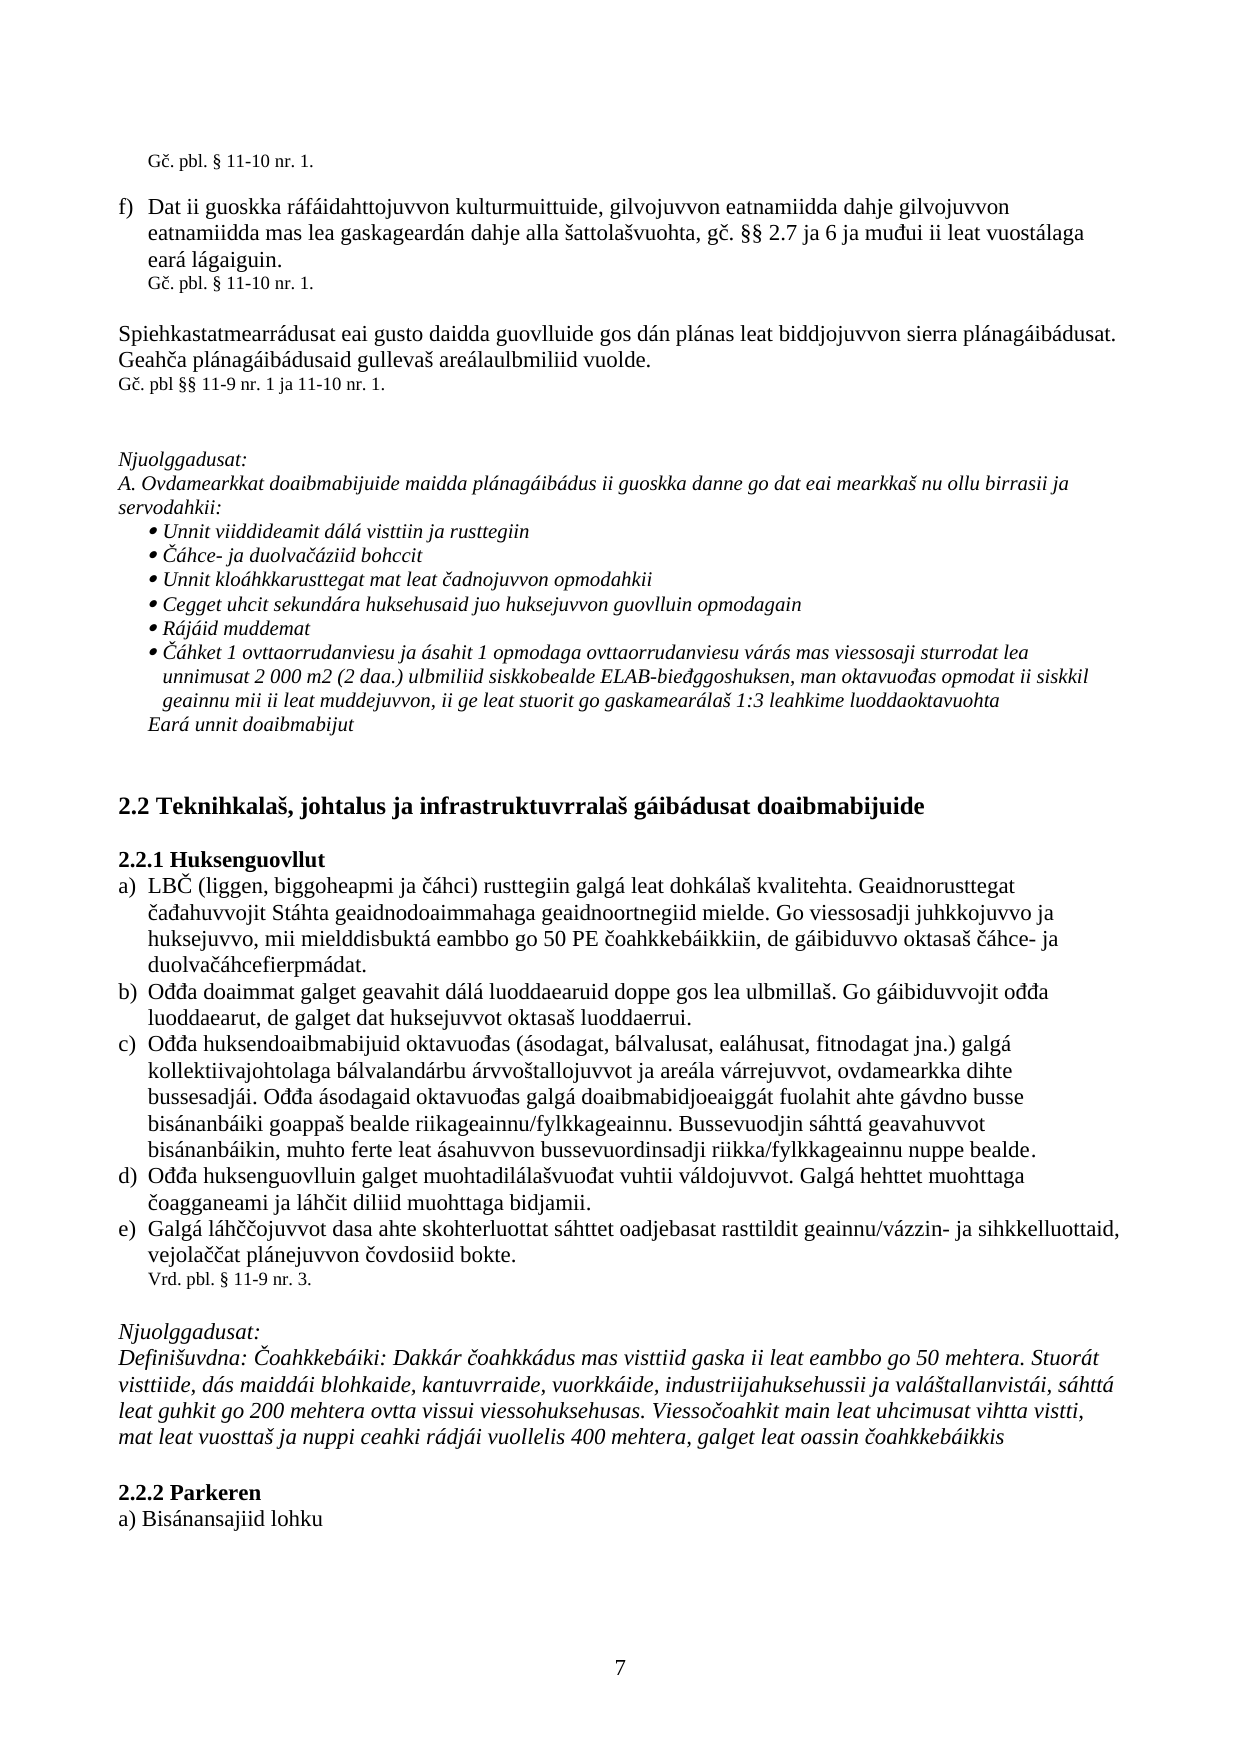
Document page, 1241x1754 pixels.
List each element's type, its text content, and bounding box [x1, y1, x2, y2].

list Čáhce- ja duolvačáziid bohccit [148, 543, 1122, 567]
list Čáhket 1 ovttaorrudanviesu ja ásahit 1 opmodaga ovttaorrudanviesu várás mas viessosaji sturrodat lea unnimusat 2 000 m2 (2 daa.) ulbmiliid siskkobealde ELAB-bieđggoshuksen, man oktavuođas opmodat ii siskkil geainnu mii ii leat muddejuvvon, ii ge leat stuorit go gaskamearálaš 1:3 leahkime luoddaoktavuohta [148, 639, 1122, 712]
text e) Galgá láhččojuvvot dasa ahte skohterluottat sáhttet oadjebasat rasttildit geainnu/vázzin- ja sihkkelluottaid, vejolaččat plánejuvvon čovdosiid bokte. [118, 1215, 1122, 1268]
text Njuolggadusat: [118, 1318, 1122, 1344]
list Cegget uhcit sekundára huksehusaid juo huksejuvvon guovlluin opmodagain [148, 591, 1122, 616]
list Gč. pbl. § 11-10 nr. 1. [148, 150, 1122, 172]
text Gč. pbl §§ 11-9 nr. 1 ja 11-10 nr. 1. [118, 373, 1122, 394]
text a) Bisánansajiid lohku [118, 1505, 1122, 1531]
text Vrd. pbl. § 11-9 nr. 3. [148, 1268, 1122, 1289]
text d) Ođđa huksenguovlluin galget muohtadilálašvuođat vuhtii váldojuvvot. Galgá hehttet muohttaga čoagganeami ja láhčit diliid muohttaga bidjamii. [118, 1162, 1122, 1215]
list Gč. pbl. § 11-10 nr. 1. [148, 272, 1122, 294]
text b) Ođđa doaimmat galget geavahit dálá luoddaearuid doppe gos lea ulbmillaš. Go gáibiduvvojit ođđa luoddaearut, de galget dat huksejuvvot oktasaš luoddaerrui. [118, 978, 1122, 1031]
text A. Ovdamearkkat doaibmabijuide maidda plánagáibádus ii guoskka danne go dat eai mearkkaš nu ollu birrasii ja servodahkii: [118, 471, 1122, 519]
text Eará unnit doaibmabijut [148, 712, 1122, 736]
text f) Dat ii guoskka ráfáidahttojuvvon kulturmuittuide, gilvojuvvon eatnamiidda dahje gilvojuvvon eatnamiidda mas lea gaskageardán dahje alla šattolašvuohta, gč. §§ 2.7 ja 6 ja muđui ii leat vuostálaga eará lágaiguin. [118, 193, 1122, 272]
text Definišuvdna: Čoahkkebáiki: Dakkár čoahkkádus mas visttiid gaska ii leat eambbo go 50 mehtera. Stuorát visttiide, dás maiddái blohkaide, kantuvrraide, vuorkkáide, industriijahuksehussii ja valáštallanvistái, sáhttá leat guhkit go 200 mehtera ovtta vissui viessohuksehusas. Viessočoahkit main leat uhcimusat vihtta vistti, mat leat vuosttaš ja nuppi ceahki rádjái vuollelis 400 mehtera, galget leat oassin čoahkkebáikkis [118, 1344, 1122, 1450]
list Rájáid muddemat [148, 616, 1122, 639]
list Unnit kloáhkkarusttegat mat leat čadnojuvvon opmodahkii [148, 567, 1122, 591]
text a) LBČ (liggen, biggoheapmi ja čáhci) rusttegiin galgá leat dohkálaš kvalitehta. Geaidnorusttegat čađahuvvojit Stáhta geaidnodoaimmahaga geaidnoortnegiid mielde. Go viessosadji juhkkojuvvo ja huksejuvvo, mii mielddisbuktá eambbo go 50 PE čoahkkebáikkiin, de gáibiduvvo oktasaš čáhce- ja duolvačáhcefierpmádat. [118, 872, 1122, 978]
text c) Ođđa huksendoaibmabijuid oktavuođas (ásodagat, bálvalusat, ealáhusat, fitnodagat jna.) galgá kollektiivajohtolaga bálvalandárbu árvvoštallojuvvot ja areála várrejuvvot, ovdamearkka dihte bussesadjái. Ođđa ásodagaid oktavuođas galgá doaibmabidjoeaiggát fuolahit ahte gávdno busse bisánanbáiki goappaš bealde riikageainnu/fylkkageainnu. Bussevuodjin sáhttá geavahuvvot bisánanbáikin, muhto ferte leat ásahuvvon bussevuordinsadji riikka/fylkkageainnu nuppe bealde. [118, 1031, 1122, 1162]
subtitle 2.2.2 Parkeren [118, 1478, 1122, 1505]
text Spiehkastatmearrádusat eai gusto daidda guovlluide gos dán plánas leat biddjojuvvon sierra plánagáibádusat. Geahča plánagáibádusaid gullevaš areálaulbmiliid vuolde. [118, 320, 1122, 373]
text Njuolggadusat: [118, 447, 1122, 471]
subtitle 2.2.1 Huksenguovllut [118, 846, 1122, 872]
subtitle 2.2 Teknihkalaš, johtalus ja infrastruktuvrralaš gáibádusat doaibmabijuide [118, 791, 1122, 820]
list Unnit viiddideamit dálá visttiin ja rusttegiin [148, 519, 1122, 543]
